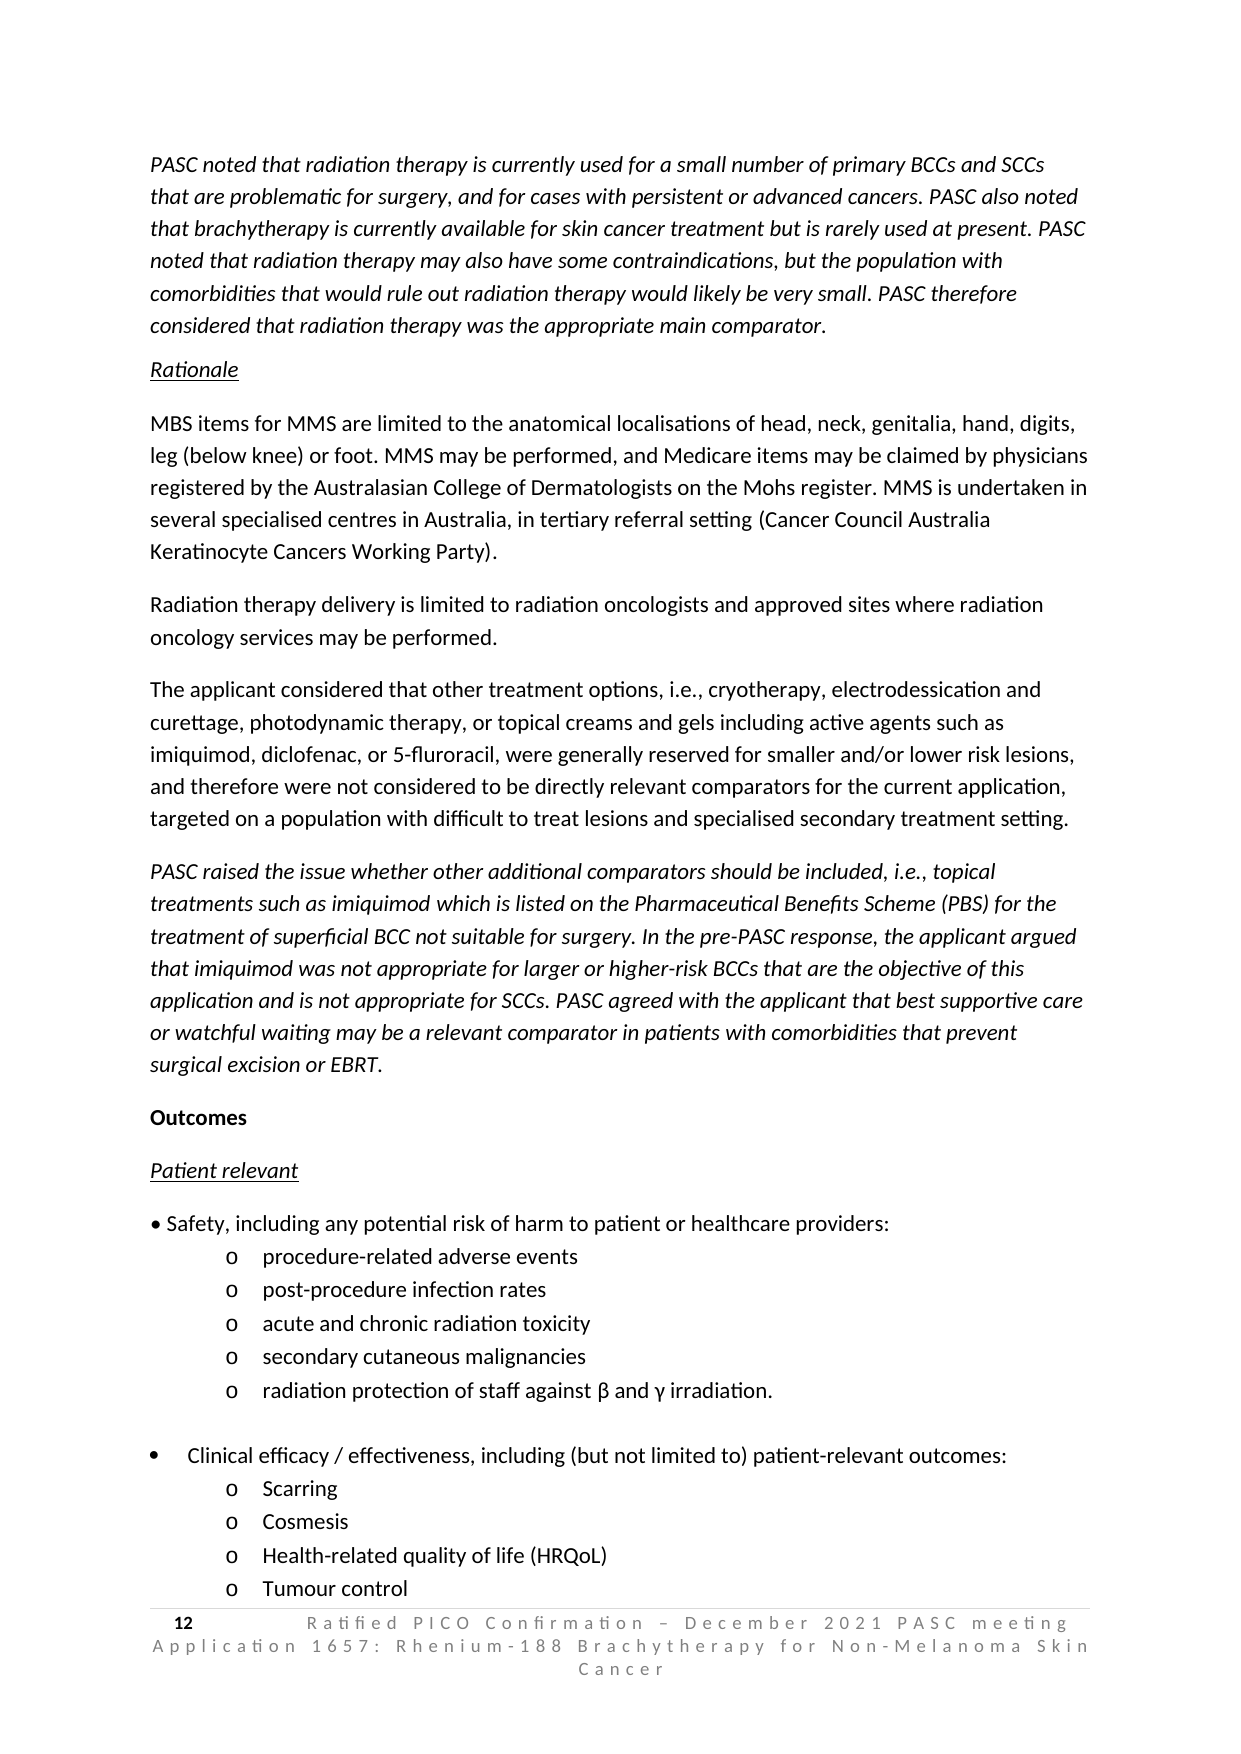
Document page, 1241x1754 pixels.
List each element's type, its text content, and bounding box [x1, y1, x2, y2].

text The applicant considered that other treatment options, i.e., cryotherapy, electrodessication and curettage, photodynamic therapy, or topical creams and gels including active agents such as imiquimod, diclofenac, or 5-fluroracil, were generally reserved for smaller and/or lower risk lesions, and therefore were not considered to be directly relevant comparators for the current application, targeted on a population with difficult to treat lesions and specialised secondary treatment setting. [150, 676, 1090, 832]
list secondary cutaneous malignancies [225, 1342, 1090, 1372]
list procedure-related adverse events [225, 1242, 1090, 1271]
subtitle Outcomes [150, 1103, 1090, 1132]
list acute and chronic radiation toxicity [225, 1309, 1090, 1338]
list Health-related quality of life (HRQoL) [225, 1541, 1090, 1570]
text Patient relevant [150, 1157, 1090, 1184]
list post-procedure infection rates [225, 1275, 1090, 1304]
text MBS items for MMS are limited to the anatomical localisations of head, neck, genitalia, hand, digits, leg (below knee) or foot. MMS may be performed, and Medicare items may be claimed by physicians registered by the Australasian College of Dermatologists on the Mohs register. MMS is undertaken in several specialised centres in Australia, in tertiary referral setting (Cancer Council Australia Keratinocyte Cancers Working Party). [150, 409, 1090, 565]
list Cosmesis [225, 1507, 1090, 1537]
text Radiation therapy delivery is limited to radiation oncologists and approved sites where radiation oncology services may be performed. [150, 590, 1090, 651]
text PASC noted that radiation therapy is currently used for a small number of primary BCCs and SCCs that are problematic for surgery, and for cases with persistent or advanced cancers. PASC also noted that brachytherapy is currently available for skin cancer treatment but is rarely used at present. PASC noted that radiation therapy may also have some contraindications, but the population with comorbidities that would rule out radiation therapy would likely be very small. PASC therefore considered that radiation therapy was the appropriate main comparator. [150, 150, 1090, 339]
list Tumour control [225, 1574, 1090, 1604]
text • Safety, including any potential risk of harm to patient or healthcare providers: [150, 1209, 1090, 1238]
text PASC raised the issue whether other additional comparators should be included, i.e., topical treatments such as imiquimod which is listed on the Pharmaceutical Benefits Scheme (PBS) for the treatment of superficial BCC not suitable for surgery. In the pre-PASC response, the applicant argued that imiquimod was not appropriate for larger or higher-risk BCCs that are the objective of this application and is not appropriate for SCCs. PASC agreed with the applicant that best supportive care or watchful waiting may be a relevant comparator in patients with comorbidities that prevent surgical excision or EBRT. [150, 857, 1090, 1078]
list Scarring [225, 1474, 1090, 1503]
list radiation protection of staff against β and γ irradiation. [225, 1376, 1090, 1405]
list Clinical efficacy / effectiveness, including (but not limited to) patient-relevant outcomes: [150, 1442, 1090, 1470]
text Rationale [150, 356, 1090, 384]
